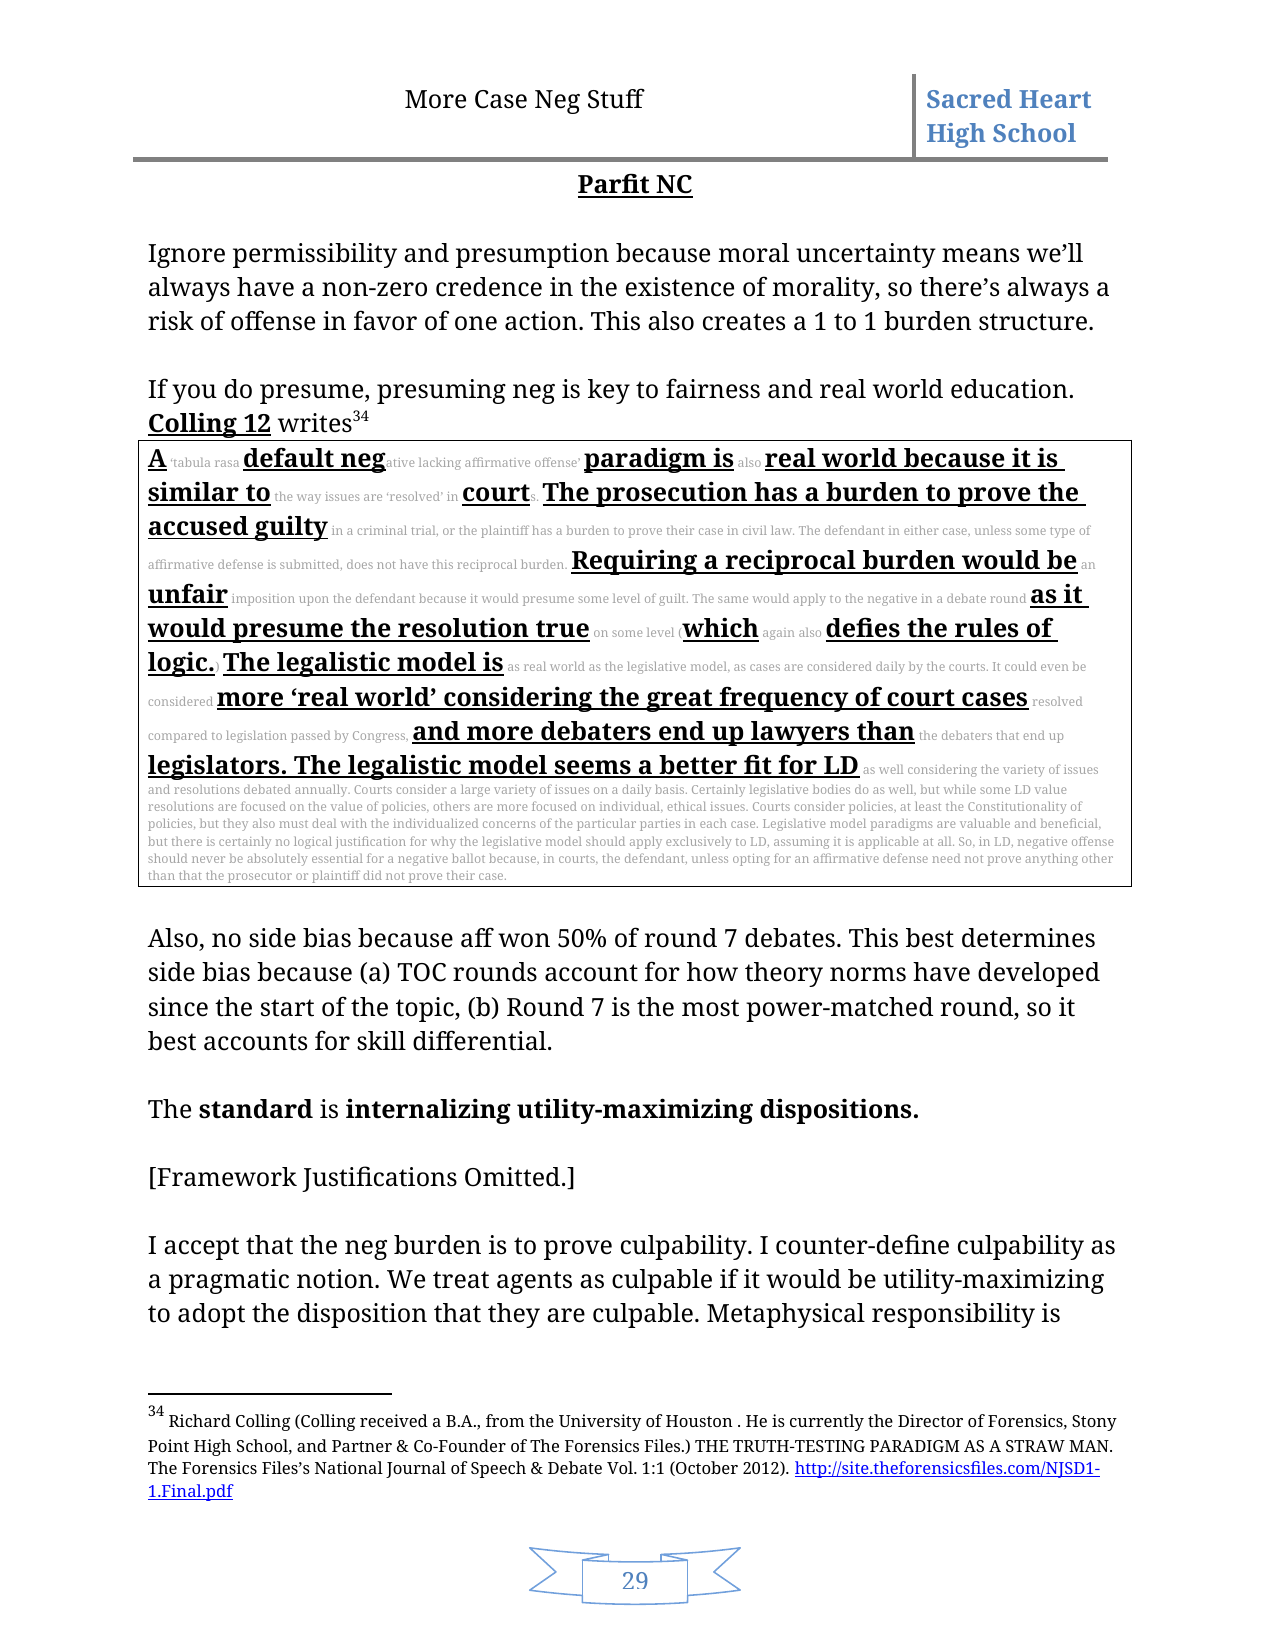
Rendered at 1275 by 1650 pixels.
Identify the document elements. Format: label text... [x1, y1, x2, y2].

text [Framework Justifications Omitted.] [148, 1159, 1122, 1193]
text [148, 1228, 1122, 1330]
text Also, no side bias because aff won 50% of round 7 debates. This best determines side bias because (a) TOC rounds account for how theory norms have developed since the start of the topic, (b) Round 7 is the most power-matched round, so it best accounts for skill differential. [148, 921, 1122, 1057]
text Colling 12 writes [148, 406, 1122, 440]
text If you do presume, presuming neg is key to fairness and real world education. [148, 372, 1122, 406]
subtitle Parfit NC [148, 167, 1122, 201]
text A ‘tabula rasa default negative lacking affirmative offense’ paradigm is also real world because it is similar to the way issues are ‘resolved’ in courts. The prosecution has a burden to prove the accused guilty in a criminal trial, or the plaintiff has a burden to prove their case in civil law. The defendant in either case, unless some type of affirmative defense is submitted, does not have this reciprocal burden. Requiring a reciprocal burden would be an unfair imposition upon the defendant because it would presume some level of guilt. The same would apply to the negative in a debate round as it would presume the resolution true on some level (which again also defies the rules of logic.) The legalistic model is as real world as the legislative model, as cases are considered daily by the courts. It could even be considered more ‘real world’ considering the great frequency of court cases resolved compared to legislation passed by Congress, and more debaters end up lawyers than the debaters that end up legislators. The legalistic model seems a better fit for LD as well considering the variety of issues and resolutions debated annually. Courts consider a large variety of issues on a daily basis. Certainly legislative bodies do as well, but while some LD value resolutions are focused on the value of policies, others are more focused on individual, ethical issues. Courts consider policies, at least the Constitutionality of policies, but they also must deal with the individualized concerns of the particular parties in each case. Legislative model paradigms are valuable and beneficial, but there is certainly no logical justification for why the legislative model should apply exclusively to LD, assuming it is applicable at all. So, in LD, negative offense should never be absolutely essential for a negative ballot because, in courts, the defendant, unless opting for an affirmative defense need not prove anything other than that the prosecutor or plaintiff did not prove their case. [139, 441, 1131, 886]
text The standard is internalizing utility-maximizing dispositions. [148, 1091, 1122, 1125]
text Ignore permissibility and presumption because moral uncertainty means we’ll always have a non-zero credence in the existence of morality, so there’s always a risk of offense in favor of one action. This also creates a 1 to 1 burden structure. [148, 235, 1122, 337]
